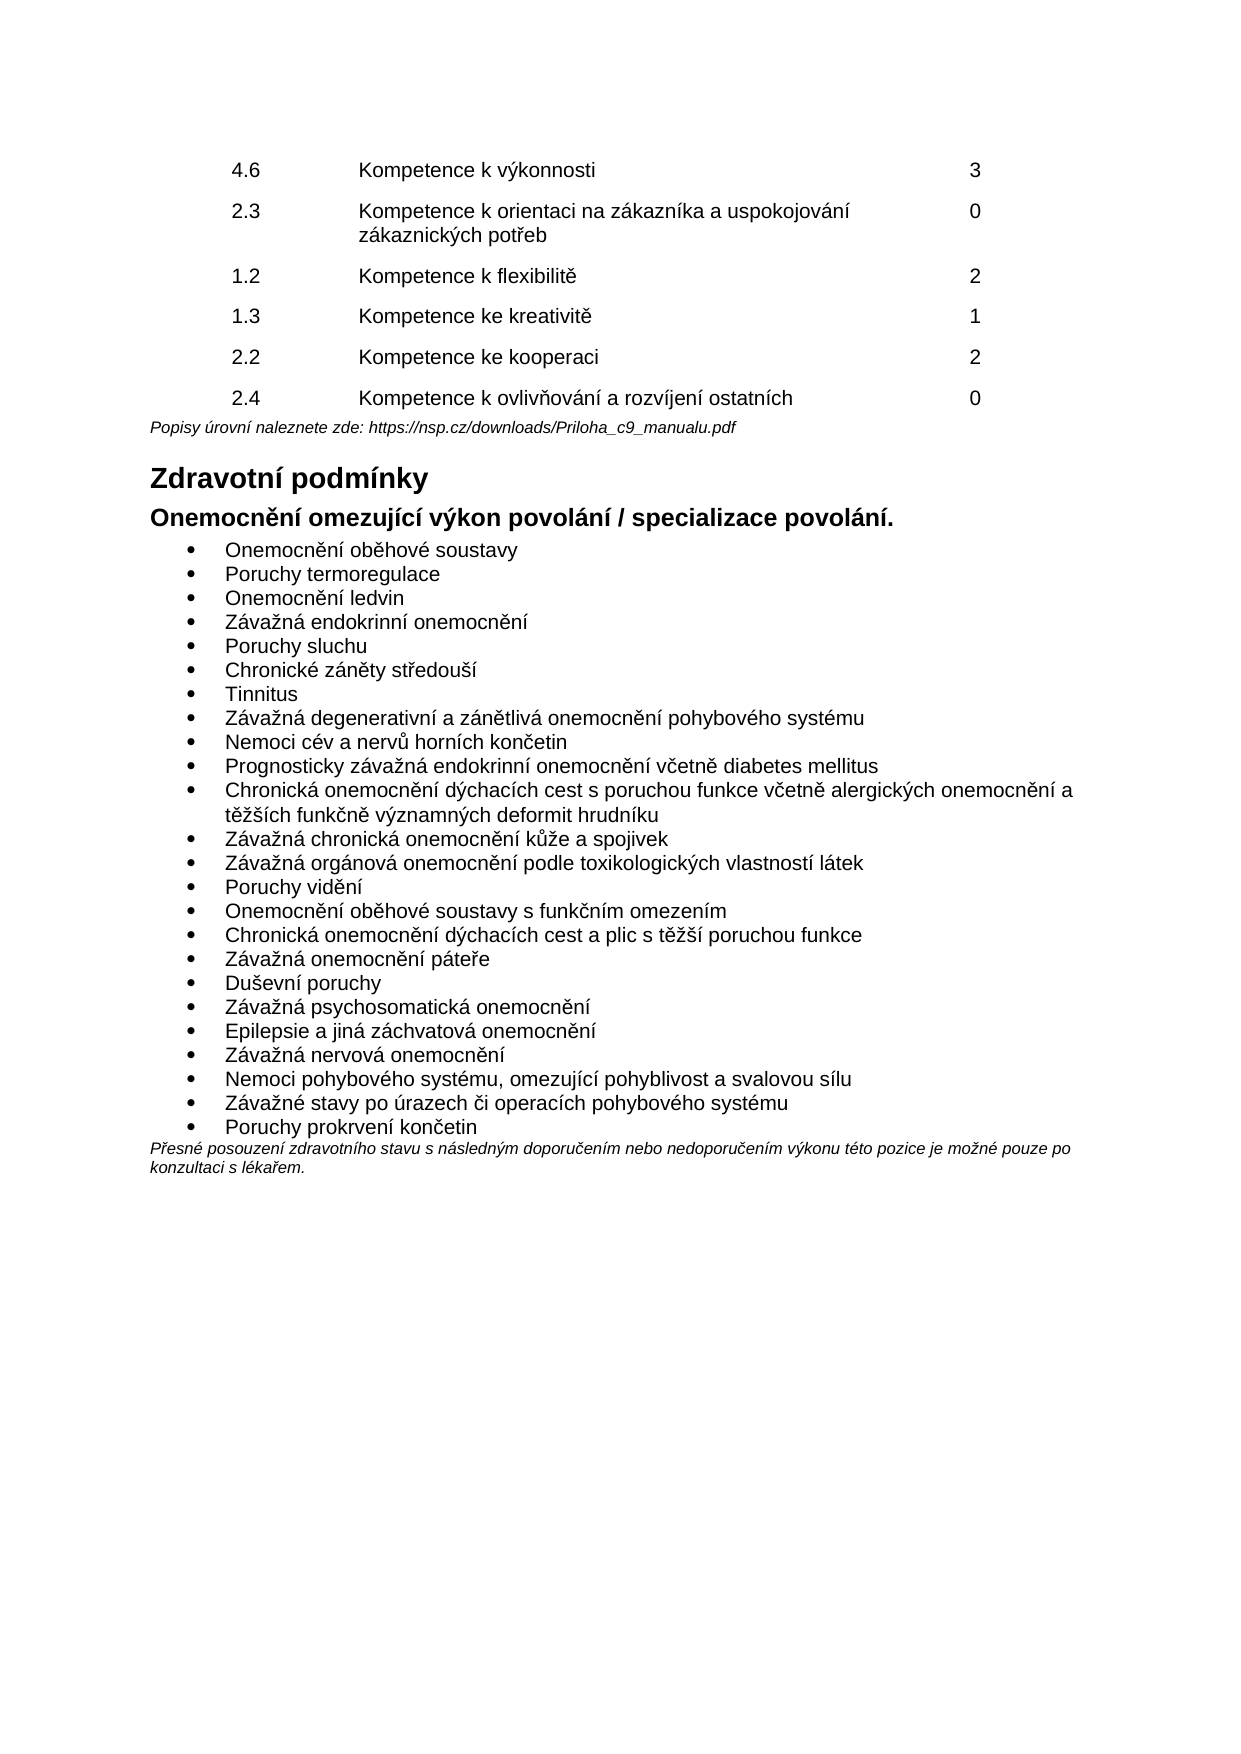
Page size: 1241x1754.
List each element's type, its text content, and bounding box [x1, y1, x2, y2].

subtitle Zdravotní podmínky [150, 461, 1090, 494]
table_cell 2 [871, 255, 1079, 296]
table_cell 2.3 [142, 191, 350, 255]
list Onemocnění oběhové soustavy s funkčním omezením [187, 898, 1090, 923]
table_cell 2.4 [142, 377, 350, 418]
table_cell Kompetence ke kreativitě [350, 296, 871, 336]
text Popisy úrovní naleznete zde: https://nsp.cz/downloads/Priloha_c9_manualu.pdf [150, 418, 1090, 437]
list Onemocnění oběhové soustavy [187, 538, 1090, 562]
table_cell 0 [871, 191, 1079, 255]
list Poruchy vidění [187, 874, 1090, 898]
table_cell 2 [871, 336, 1079, 377]
list Chronická onemocnění dýchacích cest s poruchou funkce včetně alergických onemocnění a těžších funkčně významných deformit hrudníku [187, 778, 1090, 826]
list Závažná endokrinní onemocnění [187, 610, 1090, 634]
list Epilepsie a jiná záchvatová onemocnění [187, 1019, 1090, 1043]
table_cell 1 [871, 296, 1079, 336]
table_cell 2.2 [142, 336, 350, 377]
list Nemoci cév a nervů horních končetin [187, 730, 1090, 754]
list Závažná degenerativní a zánětlivá onemocnění pohybového systému [187, 706, 1090, 730]
list Poruchy termoregulace [187, 562, 1090, 586]
table_cell 0 [871, 377, 1079, 418]
list Závažná onemocnění páteře [187, 947, 1090, 971]
list Onemocnění ledvin [187, 586, 1090, 610]
table_cell Kompetence k orientaci na zákazníka a uspokojování zákaznických potřeb [350, 191, 871, 255]
list Nemoci pohybového systému, omezující pohyblivost a svalovou sílu [187, 1067, 1090, 1091]
table_cell 4.6 [142, 150, 350, 191]
list Chronické záněty středouší [187, 658, 1090, 682]
table_cell 1.2 [142, 255, 350, 296]
list Závažná nervová onemocnění [187, 1043, 1090, 1067]
table_cell Kompetence ke kooperaci [350, 336, 871, 377]
list Závažná orgánová onemocnění podle toxikologických vlastností látek [187, 850, 1090, 874]
table_cell 3 [871, 150, 1079, 191]
list Poruchy sluchu [187, 634, 1090, 658]
list Závažná psychosomatická onemocnění [187, 995, 1090, 1019]
list Chronická onemocnění dýchacích cest a plic s těžší poruchou funkce [187, 923, 1090, 947]
list Poruchy prokrvení končetin [187, 1115, 1090, 1139]
table_cell Kompetence k výkonnosti [350, 150, 871, 191]
list Duševní poruchy [187, 971, 1090, 995]
list Závažné stavy po úrazech či operacích pohybového systému [187, 1091, 1090, 1115]
list Prognosticky závažná endokrinní onemocnění včetně diabetes mellitus [187, 754, 1090, 778]
subtitle Onemocnění omezující výkon povolání / specializace povolání. [150, 503, 1090, 531]
list Tinnitus [187, 682, 1090, 706]
text Přesné posouzení zdravotního stavu s následným doporučením nebo nedoporučením výkonu této pozice je možné pouze po konzultaci s lékařem. [150, 1139, 1090, 1177]
list Závažná chronická onemocnění kůže a spojivek [187, 826, 1090, 850]
table_cell Kompetence k flexibilitě [350, 255, 871, 296]
table_cell 1.3 [142, 296, 350, 336]
table_cell Kompetence k ovlivňování a rozvíjení ostatních [350, 377, 871, 418]
